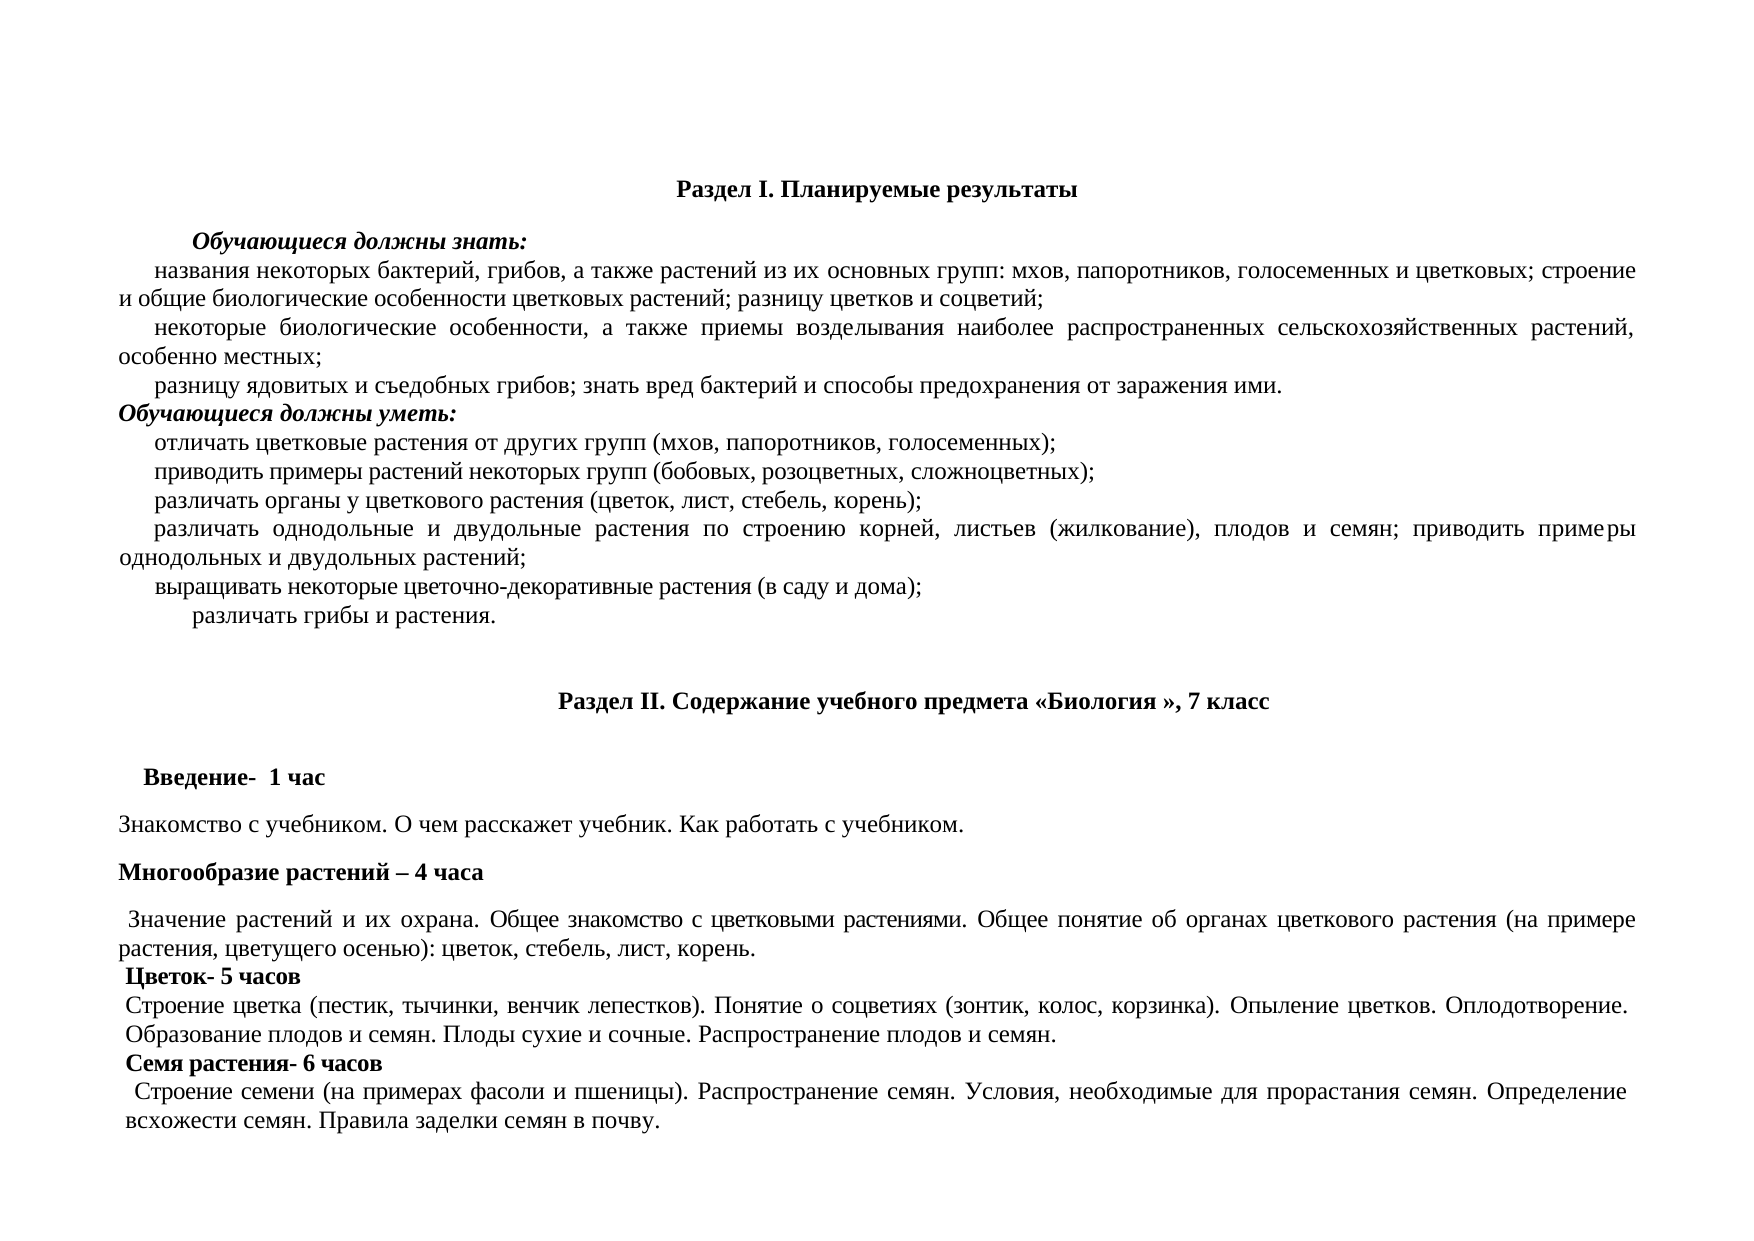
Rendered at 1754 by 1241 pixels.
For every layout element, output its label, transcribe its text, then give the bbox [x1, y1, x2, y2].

text различать органы у цветкового растения (цветок, лист, стебель, корень); [119, 485, 1634, 513]
text Цветок- 5 часов [125, 961, 1628, 990]
text названия некоторых бактерий, грибов, а также растений из их основных групп: мхов, папоротников, голосеменных и цветковых; строение и общие биологические особенности цветковых растений; разницу цветков и соцветий; [119, 255, 1636, 312]
text Многообразие растений – 4 часа [118, 857, 1636, 885]
text Знакомство с учебником. О чем расскажет учебник. Как работать с учебником. [118, 809, 1636, 838]
text Строение семени (на примерах фасоли и пшеницы). Распространение семян. Условия, необходимые для прорастания семян. Определение всхожести семян. Правила заделки семян в почву. [125, 1076, 1627, 1134]
text Значение растений и их охрана. Общее знакомство с цветковыми растениями. Общее понятие об органах цветкового растения (на примере растения, цветущего осенью): цветок, стебель, лист, корень. [118, 904, 1636, 961]
text некоторые биологические особенности, а также приемы возделывания наиболее распространенных сельскохозяйственных растений, особенно местных; [118, 312, 1634, 370]
text различать грибы и растения. [118, 600, 1636, 628]
text Обучающиеся должны уметь: [118, 398, 1636, 427]
text разницу ядовитых и съедобных грибов; знать вред бактерий и способы предохранения от заражения ими. [119, 370, 1636, 398]
text различать однодольные и двудольные растения по строению корней, листьев (жилкование), плодов и семян; приводить примеры однодольных и двудольных растений; [119, 513, 1636, 571]
text Семя растения- 6 часов [125, 1048, 1627, 1076]
text выращивать некоторые цветочно-декоративные растения (в саду и дома); [119, 571, 1636, 600]
text Раздел II. Содержание учебного предмета «Биология », 7 класс [118, 686, 1636, 715]
text Строение цветка (пестик, тычинки, венчик лепестков). Понятие о соцветиях (зонтик, колос, корзинка). Опыление цветков. Оплодотворение. Образование плодов и семян. Плоды сухие и сочные. Распространение плодов и семян. [125, 990, 1628, 1048]
text приводить примеры растений некоторых групп (бобовых, розоцветных, сложноцветных); [119, 456, 1634, 485]
text Раздел I. Планируемые результаты [118, 174, 1636, 203]
text отличать цветковые растения от других групп (мхов, папоротников, голосеменных); [119, 427, 1634, 456]
text Обучающиеся должны знать: [121, 226, 1590, 255]
text Введение- 1 час [118, 762, 1636, 791]
